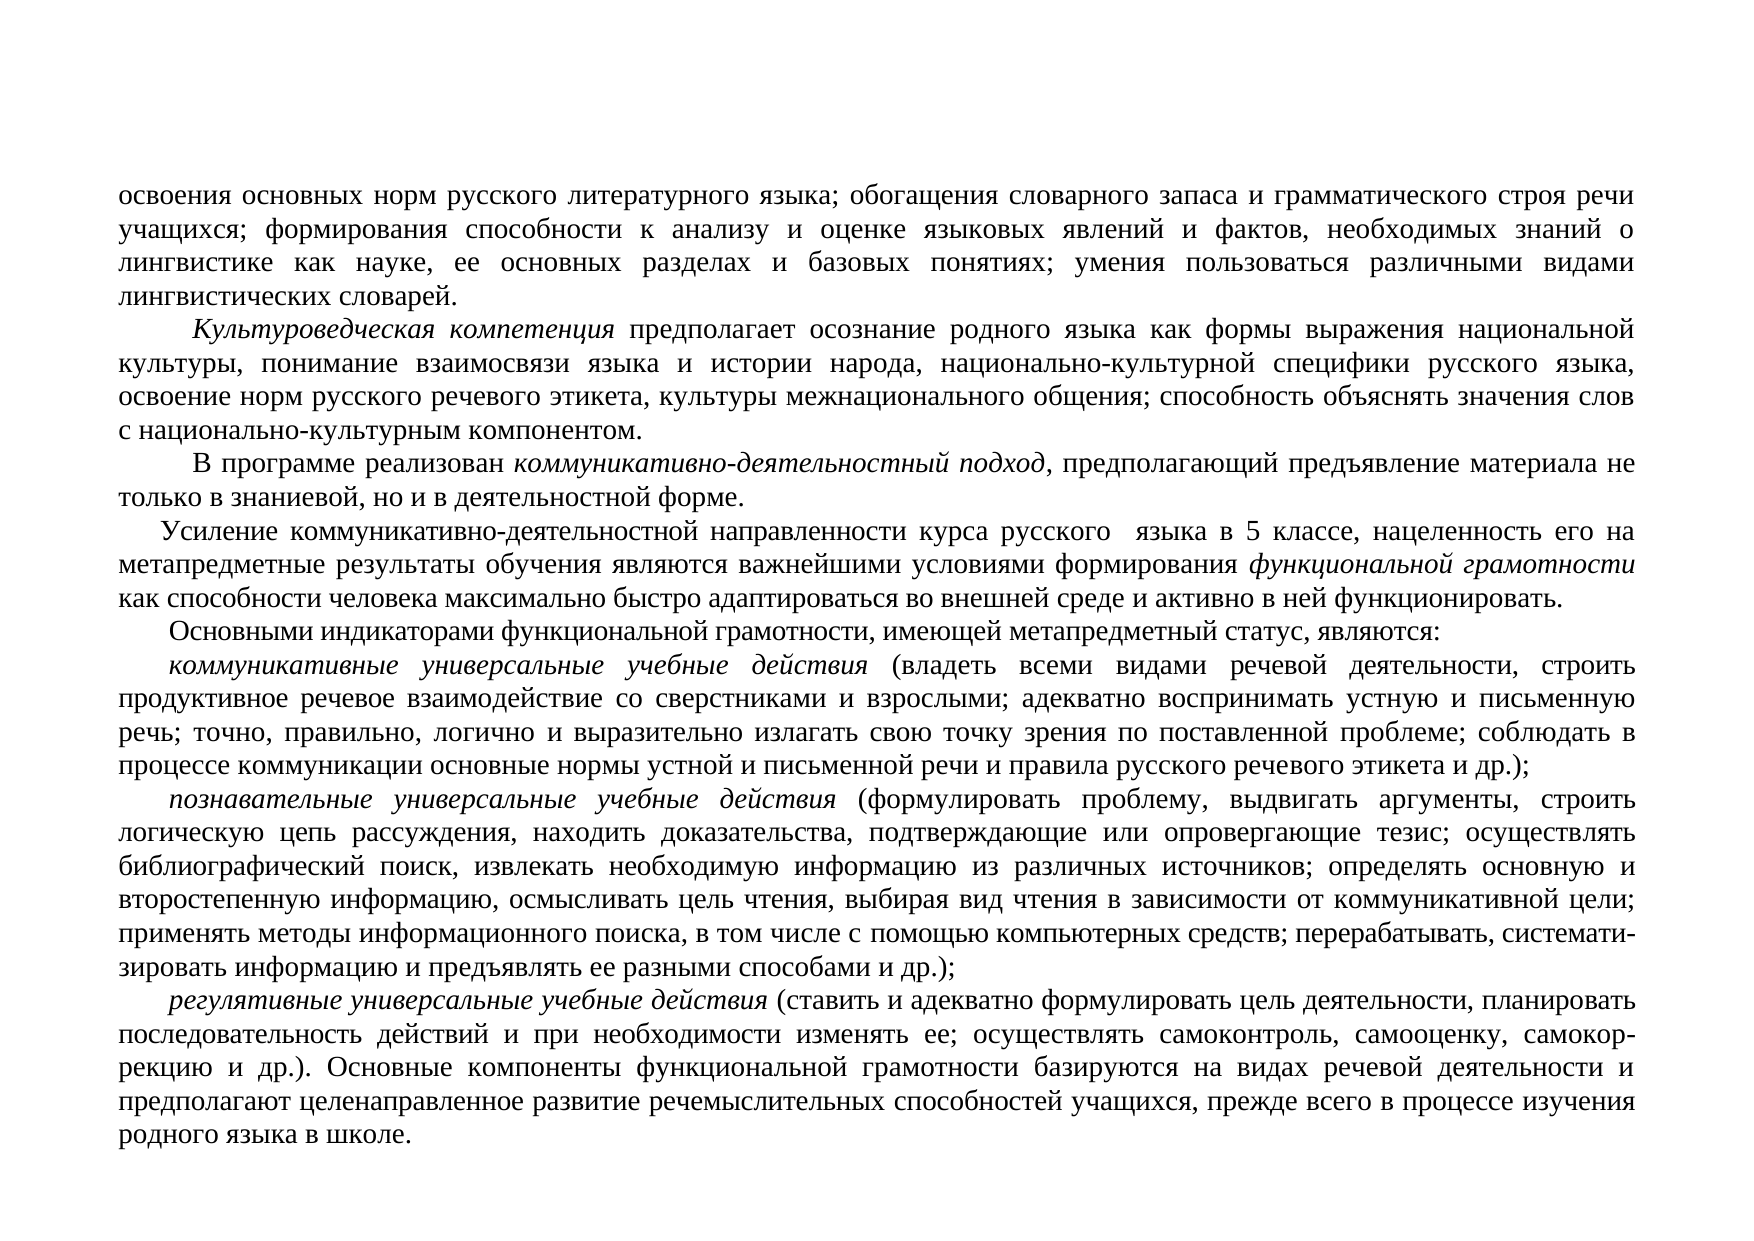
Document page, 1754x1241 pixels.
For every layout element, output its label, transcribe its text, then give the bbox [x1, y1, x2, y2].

text регулятивные универсальные учебные действия (ставить и адекватно формулировать цель деятельности, планировать последовательность действий и при необходимости изменять ее; осуществлять самоконтроль, самооценку, самокоррекцию и др.). Основные компоненты функциональной грамотности базируются на видах речевой деятельности и предполагают целенаправленное развитие речемыслительных способностей учащихся, прежде всего в процессе изучения родного языка в школе. [118, 982, 1636, 1150]
text Усиление коммуникативно-деятельностной направленности курса русского языка в 5 классе, нацеленность его на метапредметные результаты обучения являются важнейшими условиями формирования функциональной грамотности как способности человека максимально быстро адаптироваться во внешней среде и активно в ней функционировать. [118, 513, 1636, 613]
text коммуникативные универсальные учебные действия (владеть всеми видами речевой деятельности, строить продуктивное речевое взаимодействие со сверстниками и взрослыми; адекватно воспринимать устную и письменную речь; точно, правильно, логично и выразительно излагать свою точку зрения по поставленной проблеме; соблюдать в процессе коммуникации основные нормы устной и письменной речи и правила русского речевого этикета и др.); [118, 647, 1636, 781]
text В программе реализован коммуникативно-деятельностный подход, предполагающий предъявление материала не только в знаниевой, но и в деятельностной форме. [118, 446, 1636, 513]
text познавательные универсальные учебные действия (формулировать проблему, выдвигать аргументы, строить логическую цепь рассуждения, находить доказательства, подтверждающие или опровергающие тезис; осуществлять библиографический поиск, извлекать необходимую информацию из различных источников; определять основную и второстепенную информацию, осмысливать цель чтения, выбирая вид чтения в зависимости от коммуникативной цели; применять методы информационного поиска, в том числе с помощью компьютерных средств; перерабатывать, систематизировать информацию и предъявлять ее разными способами и др.); [118, 781, 1636, 982]
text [118, 177, 1636, 311]
text Культуроведческая компетенция предполагает осознание родного языка как формы выражения национальной культуры, понимание взаимосвязи языка и истории народа, национально-культурной специфики русского языка, освоение норм русского речевого этикета, культуры межнационального общения; способность объяснять значения слов с национально-культурным компонентом. [118, 311, 1636, 446]
text Основными индикаторами функциональной грамотности, имеющей метапредметный статус, являются: [118, 613, 1636, 647]
